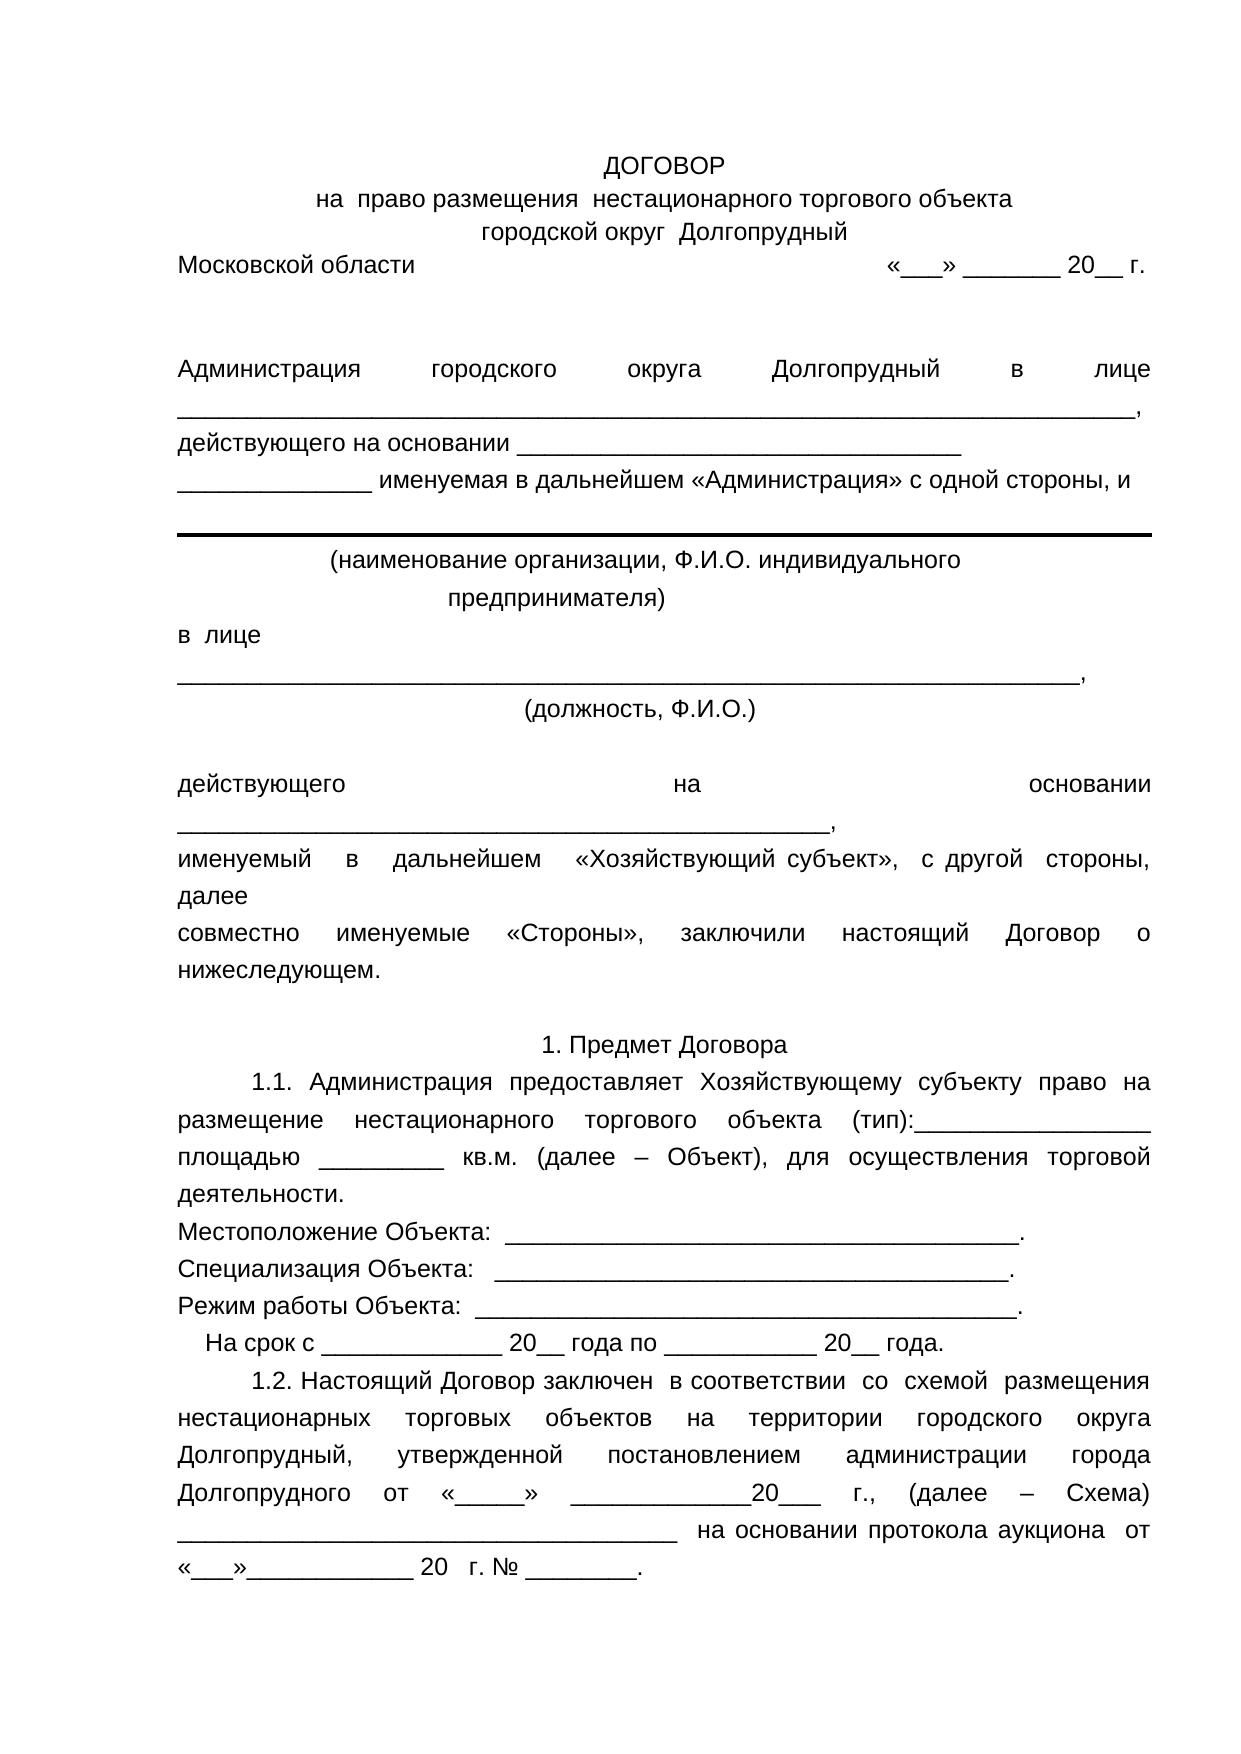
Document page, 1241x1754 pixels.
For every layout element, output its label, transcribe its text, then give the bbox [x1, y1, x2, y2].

text Местоположение Объекта: _____________________________________. [177, 1216, 1152, 1245]
text Московской области «___» _______ 20__ г. [177, 250, 1152, 279]
text Режим работы Объекта: _______________________________________. [177, 1291, 1152, 1320]
text 1. Предмет Договора [177, 1030, 1152, 1059]
text 1.1. Администрация предоставляет Хозяйствующему субъекту право на размещение нестационарного торгового объекта (тип):_________________ площадью _________ кв.м. (далее – Объект), для осуществления торговой деятельности. [177, 1067, 1152, 1208]
text именуемый в дальнейшем «Хозяйствующий субъект», с другой стороны, далее [177, 843, 1152, 909]
text (должность, Ф.И.О.) [177, 694, 1152, 723]
text действующего на основании _______________________________________________, [177, 769, 1152, 835]
text На срок с _____________ 20__ года по ___________ 20__ года. [177, 1328, 1152, 1357]
text действующего на основании ________________________________ [177, 428, 1152, 457]
text предпринимателя) [177, 582, 1152, 611]
text Администрация городского округа Долгопрудный в лице _____________________________________________________________________, [177, 353, 1152, 419]
text на право размещения нестационарного торгового объекта [177, 184, 1152, 213]
text (наименование организации, Ф.И.О. индивидуального [177, 545, 1152, 574]
text ______________ именуемая в дальнейшем «Администрация» с одной стороны, и [177, 465, 1152, 494]
text Специализация Объекта: _____________________________________. [177, 1254, 1152, 1282]
text в лице _________________________________________________________________, [177, 620, 1152, 686]
text ДОГОВОР [177, 151, 1152, 180]
text 1.2. Настоящий Договор заключен в соответствии со схемой размещения нестационарных торговых объектов на территории городского округа Долгопрудный, утвержденной постановлением администрации города Долгопрудного от «_____» _____________20___ г., (далее – Схема) ____________________________________ на основании протокола аукциона от «___»____________ 20 г. № ________. [177, 1366, 1152, 1581]
text совместно именуемые «Стороны», заключили настоящий Договор о нижеследующем. [177, 918, 1152, 984]
text городской округ Долгопрудный [177, 217, 1152, 246]
